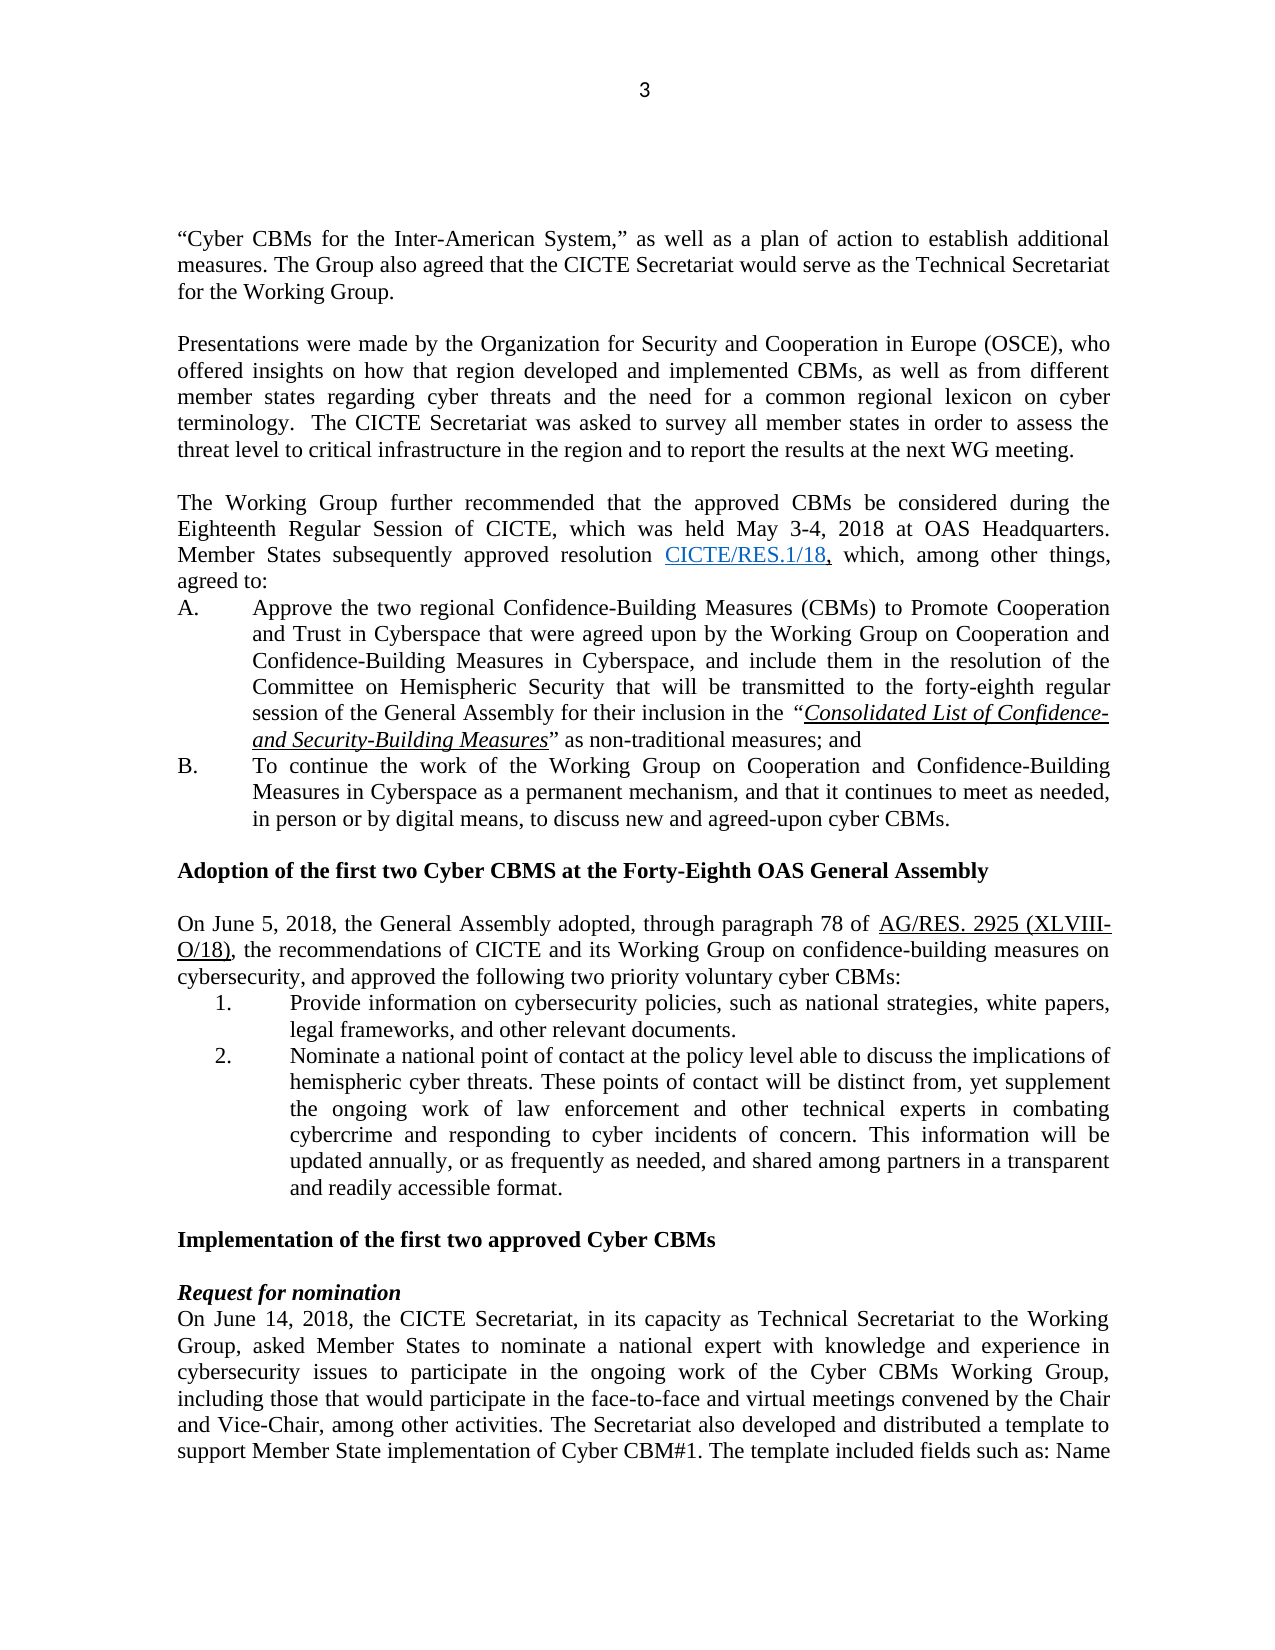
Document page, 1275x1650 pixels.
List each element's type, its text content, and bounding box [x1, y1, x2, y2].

subtitle Adoption of the first two Cyber CBMS at the Forty-Eighth OAS General Assembly [177, 857, 1111, 884]
text The Working Group further recommended that the approved CBMs be considered during the Eighteenth Regular Session of CICTE, which was held May 3-4, 2018 at OAS Headquarters. Member States subsequently approved resolution CICTE/RES.1/18, which, among other things, agreed to: [177, 488, 1111, 594]
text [177, 225, 1111, 304]
list Nominate a national point of contact at the policy level able to discuss the implications of hemispheric cyber threats. These points of contact will be distinct from, yet supplement the ongoing work of law enforcement and other technical experts in combating cybercrime and responding to cyber incidents of concern. This information will be updated annually, or as frequently as needed, and shared among partners in a transparent and readily accessible format. [214, 1042, 1111, 1200]
subtitle Implementation of the first two approved Cyber CBMs [177, 1226, 1111, 1253]
list To continue the work of the Working Group on Cooperation and Confidence-Building Measures in Cyberspace as a permanent mechanism, and that it continues to meet as needed, in person or by digital means, to discuss new and agreed-upon cyber CBMs. [177, 752, 1111, 831]
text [177, 1306, 1111, 1464]
text On June 5, 2018, the General Assembly adopted, through paragraph 78 of AG/RES. 2925 (XLVIII-O/18), the recommendations of CICTE and its Working Group on confidence-building measures on cybersecurity, and approved the following two priority voluntary cyber CBMs: [177, 910, 1111, 989]
list Approve the two regional Confidence-Building Measures (CBMs) to Promote Cooperation and Trust in Cyberspace that were agreed upon by the Working Group on Cooperation and Confidence-Building Measures in Cyberspace, and include them in the resolution of the Committee on Hemispheric Security that will be transmitted to the forty-eighth regular session of the General Assembly for their inclusion in the “Consolidated List of Confidence- and Security-Building Measures” as non-traditional measures; and [177, 594, 1111, 752]
subtitle Request for nomination [177, 1279, 1111, 1306]
list Provide information on cybersecurity policies, such as national strategies, white papers, legal frameworks, and other relevant documents. [214, 989, 1111, 1042]
text Presentations were made by the Organization for Security and Cooperation in Europe (OSCE), who offered insights on how that region developed and implemented CBMs, as well as from different member states regarding cyber threats and the need for a common regional lexicon on cyber terminology. The CICTE Secretariat was asked to survey all member states in order to assess the threat level to critical infrastructure in the region and to report the results at the next WG meeting. [177, 330, 1111, 462]
